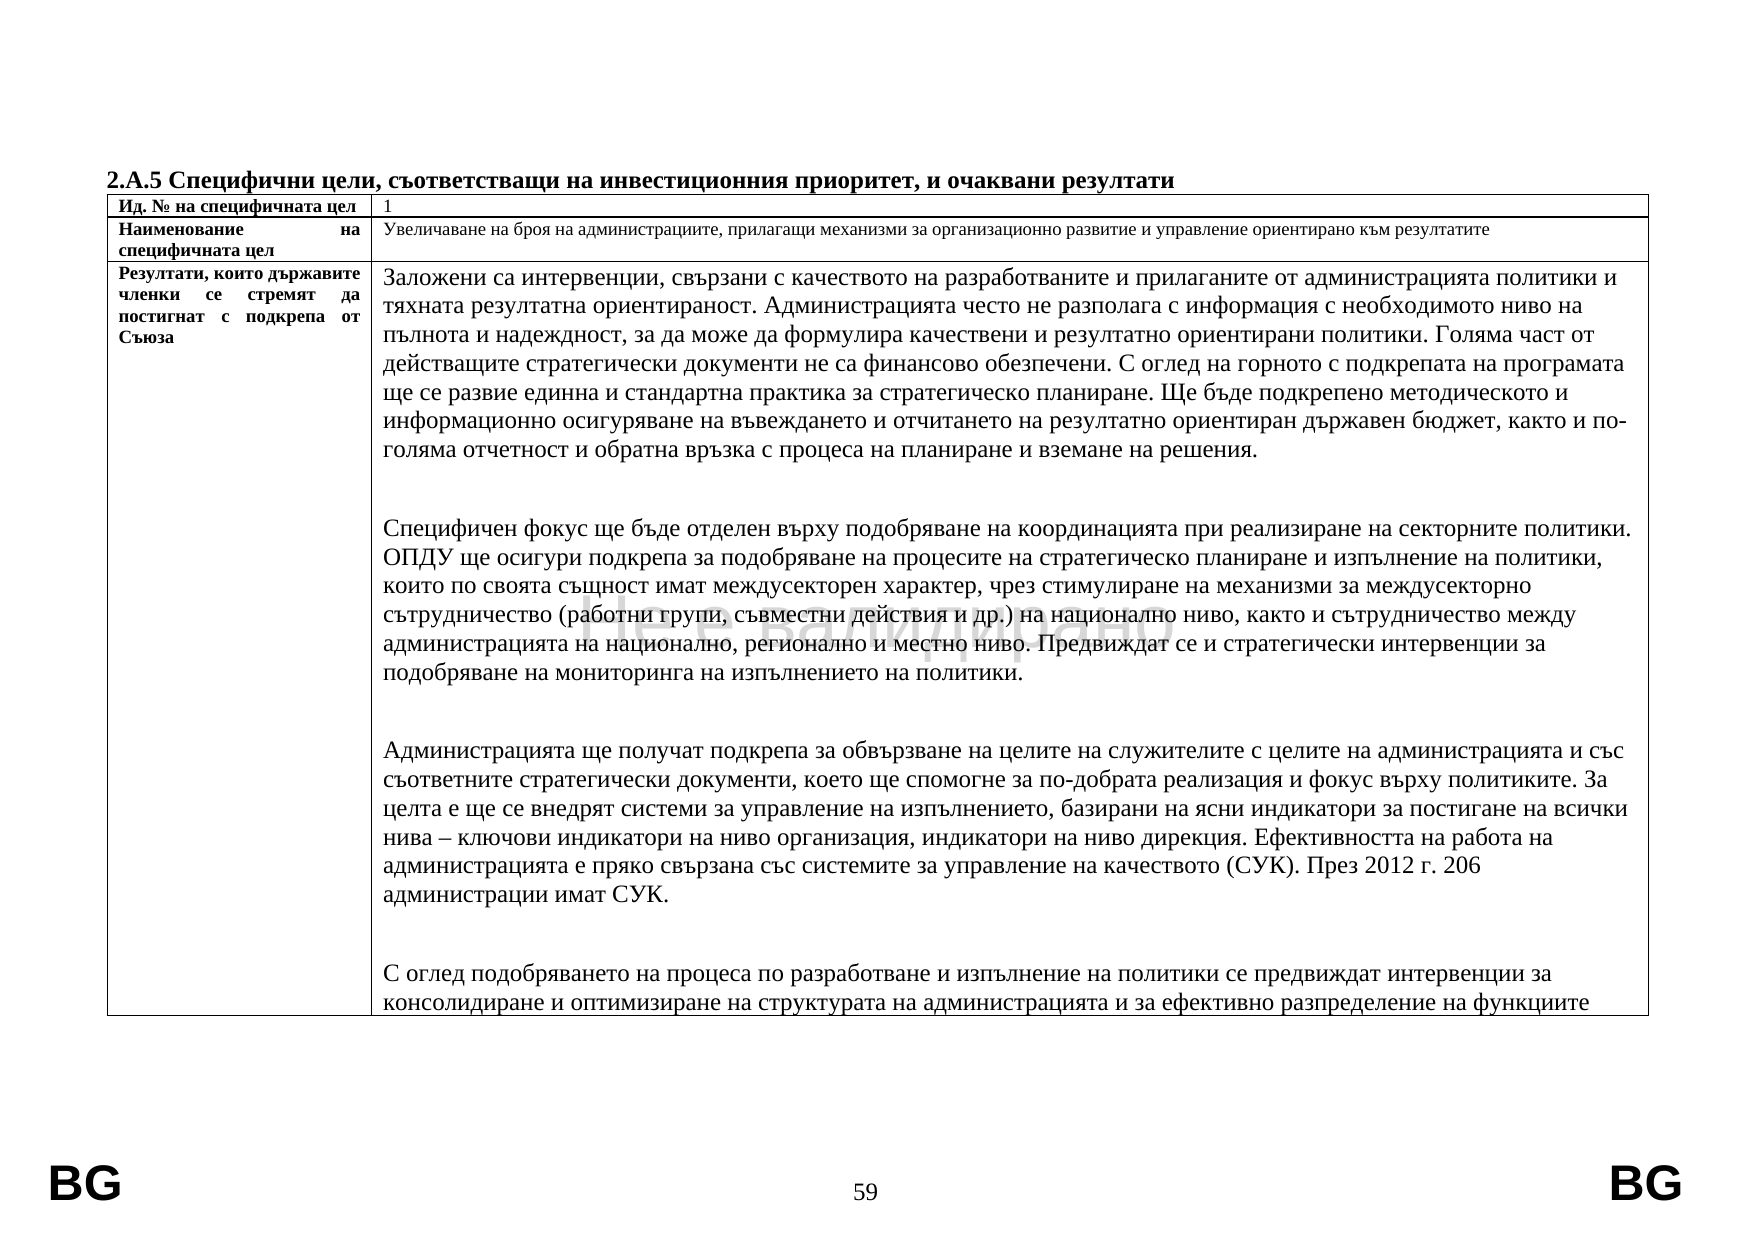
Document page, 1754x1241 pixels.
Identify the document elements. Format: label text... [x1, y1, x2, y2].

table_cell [372, 262, 1648, 1015]
table_header Ид. № на специфичната цел [108, 195, 371, 216]
table_header 1 [372, 195, 1648, 216]
subtitle 2.А.5 Специфични цели, съответстващи на инвестиционния приоритет, и очаквани резултати [106, 165, 1647, 194]
table_cell Увеличаване на броя на администрациите, прилагащи механизми за организационно развитие и управление ориентирано към резултатите [372, 218, 1648, 261]
table_cell Наименование на специфичната цел [108, 218, 371, 261]
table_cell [108, 262, 371, 1015]
